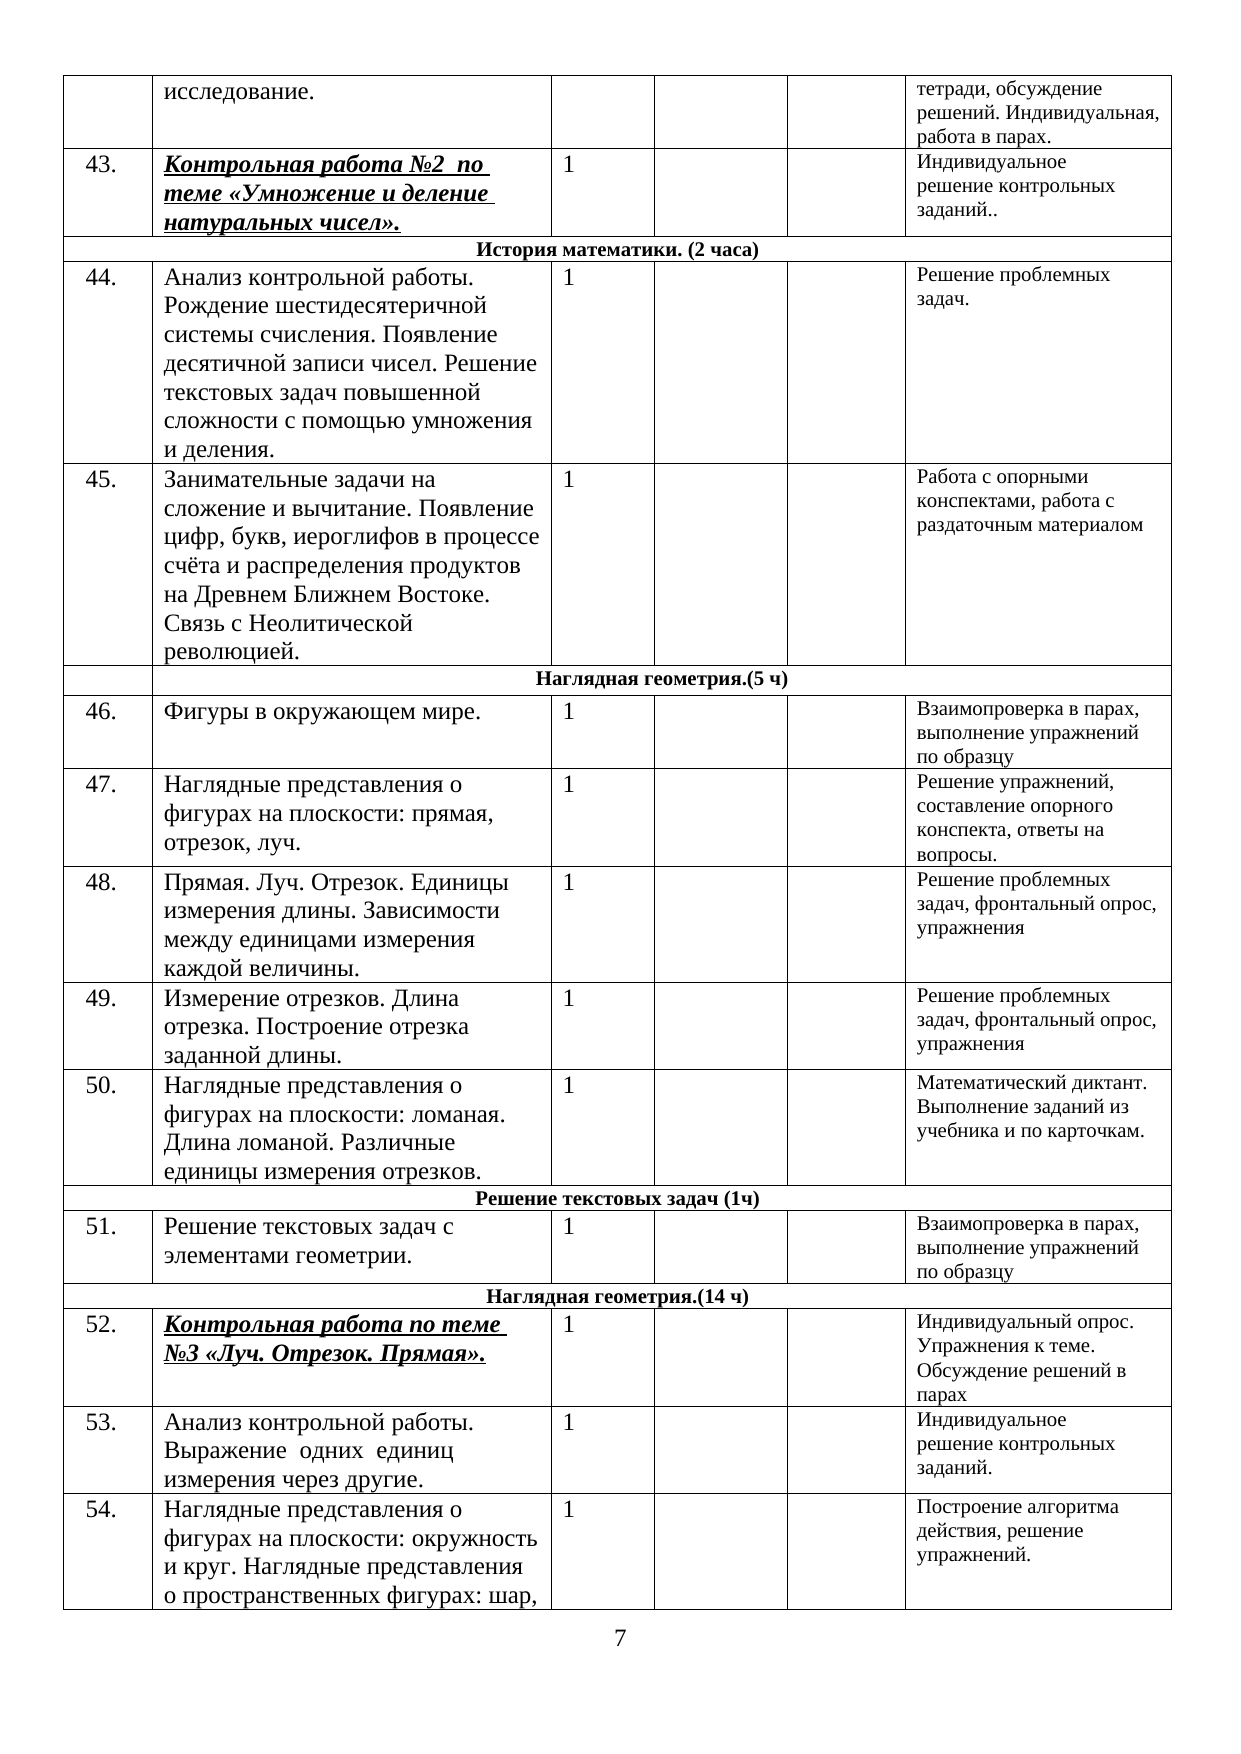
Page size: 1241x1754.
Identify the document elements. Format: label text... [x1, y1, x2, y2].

table_cell [64, 983, 152, 1069]
table_cell [655, 262, 787, 463]
table_cell 1 [552, 1309, 654, 1406]
table_cell [64, 76, 152, 148]
table_cell Математический диктант. Выполнение заданий из учебника и по карточкам. [906, 1070, 1171, 1185]
table_cell [64, 262, 152, 463]
table_cell Наглядные представления о фигурах на плоскости: ломаная. Длина ломаной. Различные единицы измерения отрезков. [153, 1070, 551, 1185]
table_cell [64, 666, 152, 695]
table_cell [153, 1494, 551, 1609]
table_cell Работа с опорными конспектами, работа с раздаточным материалом [906, 464, 1171, 665]
table_cell 1 [552, 867, 654, 982]
table_cell [655, 983, 787, 1069]
table_cell История математики. (2 часа) [64, 237, 1171, 261]
table_cell [64, 464, 152, 665]
table_cell Взаимопроверка в парах, выполнение упражнений по образцу [906, 696, 1171, 768]
table_cell [788, 867, 905, 982]
table_cell [788, 1407, 905, 1493]
table_cell 1 [552, 1494, 654, 1609]
table_cell 1 [552, 149, 654, 236]
table_cell [788, 262, 905, 463]
table_cell Решение текстовых задач (1ч) [64, 1186, 1171, 1210]
table_cell [788, 149, 905, 236]
table_cell 1 [552, 76, 654, 148]
table_cell Наглядная геометрия.(14 ч) [64, 1284, 1171, 1308]
table_cell [655, 1309, 787, 1406]
table_cell [788, 1494, 905, 1609]
table_cell Решение проблемных задач, фронтальный опрос, упражнения [906, 867, 1171, 982]
table_cell 1 [552, 1211, 654, 1283]
table_cell Решение упражнений, составление опорного конспекта, ответы на вопросы. [906, 769, 1171, 866]
table_cell 1 [552, 262, 654, 463]
table_cell [64, 1407, 152, 1493]
table_cell [64, 769, 152, 866]
table_cell 1 [552, 1407, 654, 1493]
table_cell [655, 769, 787, 866]
table_cell [788, 1211, 905, 1283]
table_cell [788, 76, 905, 148]
table_cell 1 [552, 983, 654, 1069]
table_cell 1 [552, 769, 654, 866]
table_cell 1 [552, 696, 654, 768]
table_cell Контрольная работа по теме №3 «Луч. Отрезок. Прямая». [153, 1309, 551, 1406]
table_cell [655, 1407, 787, 1493]
table_cell Решение текстовых задач с элементами геометрии. [153, 1211, 551, 1283]
table_cell [64, 867, 152, 982]
table_cell Наглядные представления о фигурах на плоскости: прямая, отрезок, луч. [153, 769, 551, 866]
table_cell Фигуры в окружающем мире. [153, 696, 551, 768]
table_cell Решение проблемных задач, фронтальный опрос, упражнения [906, 983, 1171, 1069]
table_cell [64, 696, 152, 768]
table_cell [655, 867, 787, 982]
table_cell Индивидуальное решение контрольных заданий.. [906, 149, 1171, 236]
table_cell Решение проблемных задач. [906, 262, 1171, 463]
table_cell [655, 696, 787, 768]
table_cell [788, 769, 905, 866]
table_cell [655, 76, 787, 148]
table_cell Анализ контрольной работы. Рождение шестидесятеричной системы счисления. Появление десятичной записи чисел. Решение текстовых задач повышенной сложности с помощью умножения и деления. [153, 262, 551, 463]
table_cell [788, 1309, 905, 1406]
table_cell [655, 149, 787, 236]
table_cell [655, 1211, 787, 1283]
table_cell [655, 464, 787, 665]
table_cell 1 [552, 464, 654, 665]
table_cell [655, 1494, 787, 1609]
table_cell [64, 1494, 152, 1609]
table_cell [655, 1070, 787, 1185]
table_cell 1 [552, 1070, 654, 1185]
table_cell [788, 464, 905, 665]
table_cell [906, 1494, 1171, 1609]
table_cell Занимательные задачи на сложение и вычитание. Появление цифр, букв, иероглифов в процессе счёта и распределения продуктов на Древнем Ближнем Востоке. Связь с Неолитической революцией. [153, 464, 551, 665]
table_cell Наглядная геометрия.(5 ч) [153, 666, 1171, 695]
table_cell [64, 1070, 152, 1185]
table_cell [788, 1070, 905, 1185]
table_cell Взаимопроверка в парах, выполнение упражнений по образцу [906, 1211, 1171, 1283]
table_cell Анализ контрольной работы. Выражение одних единиц измерения через другие. [153, 1407, 551, 1493]
table_cell [788, 696, 905, 768]
table_cell Контрольная работа №2 по теме «Умножение и деление натуральных чисел». [153, 149, 551, 236]
table_cell [64, 1211, 152, 1283]
table_cell [788, 983, 905, 1069]
table_cell [64, 149, 152, 236]
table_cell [906, 76, 1171, 148]
table_cell [64, 1309, 152, 1406]
table_cell Прямая. Луч. Отрезок. Единицы измерения длины. Зависимости между единицами измерения каждой величины. [153, 867, 551, 982]
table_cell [153, 76, 551, 148]
table_cell Измерение отрезков. Длина отрезка. Построение отрезка заданной длины. [153, 983, 551, 1069]
table_cell Индивидуальный опрос. Упражнения к теме. Обсуждение решений в парах [906, 1309, 1171, 1406]
table_cell Индивидуальное решение контрольных заданий. [906, 1407, 1171, 1493]
